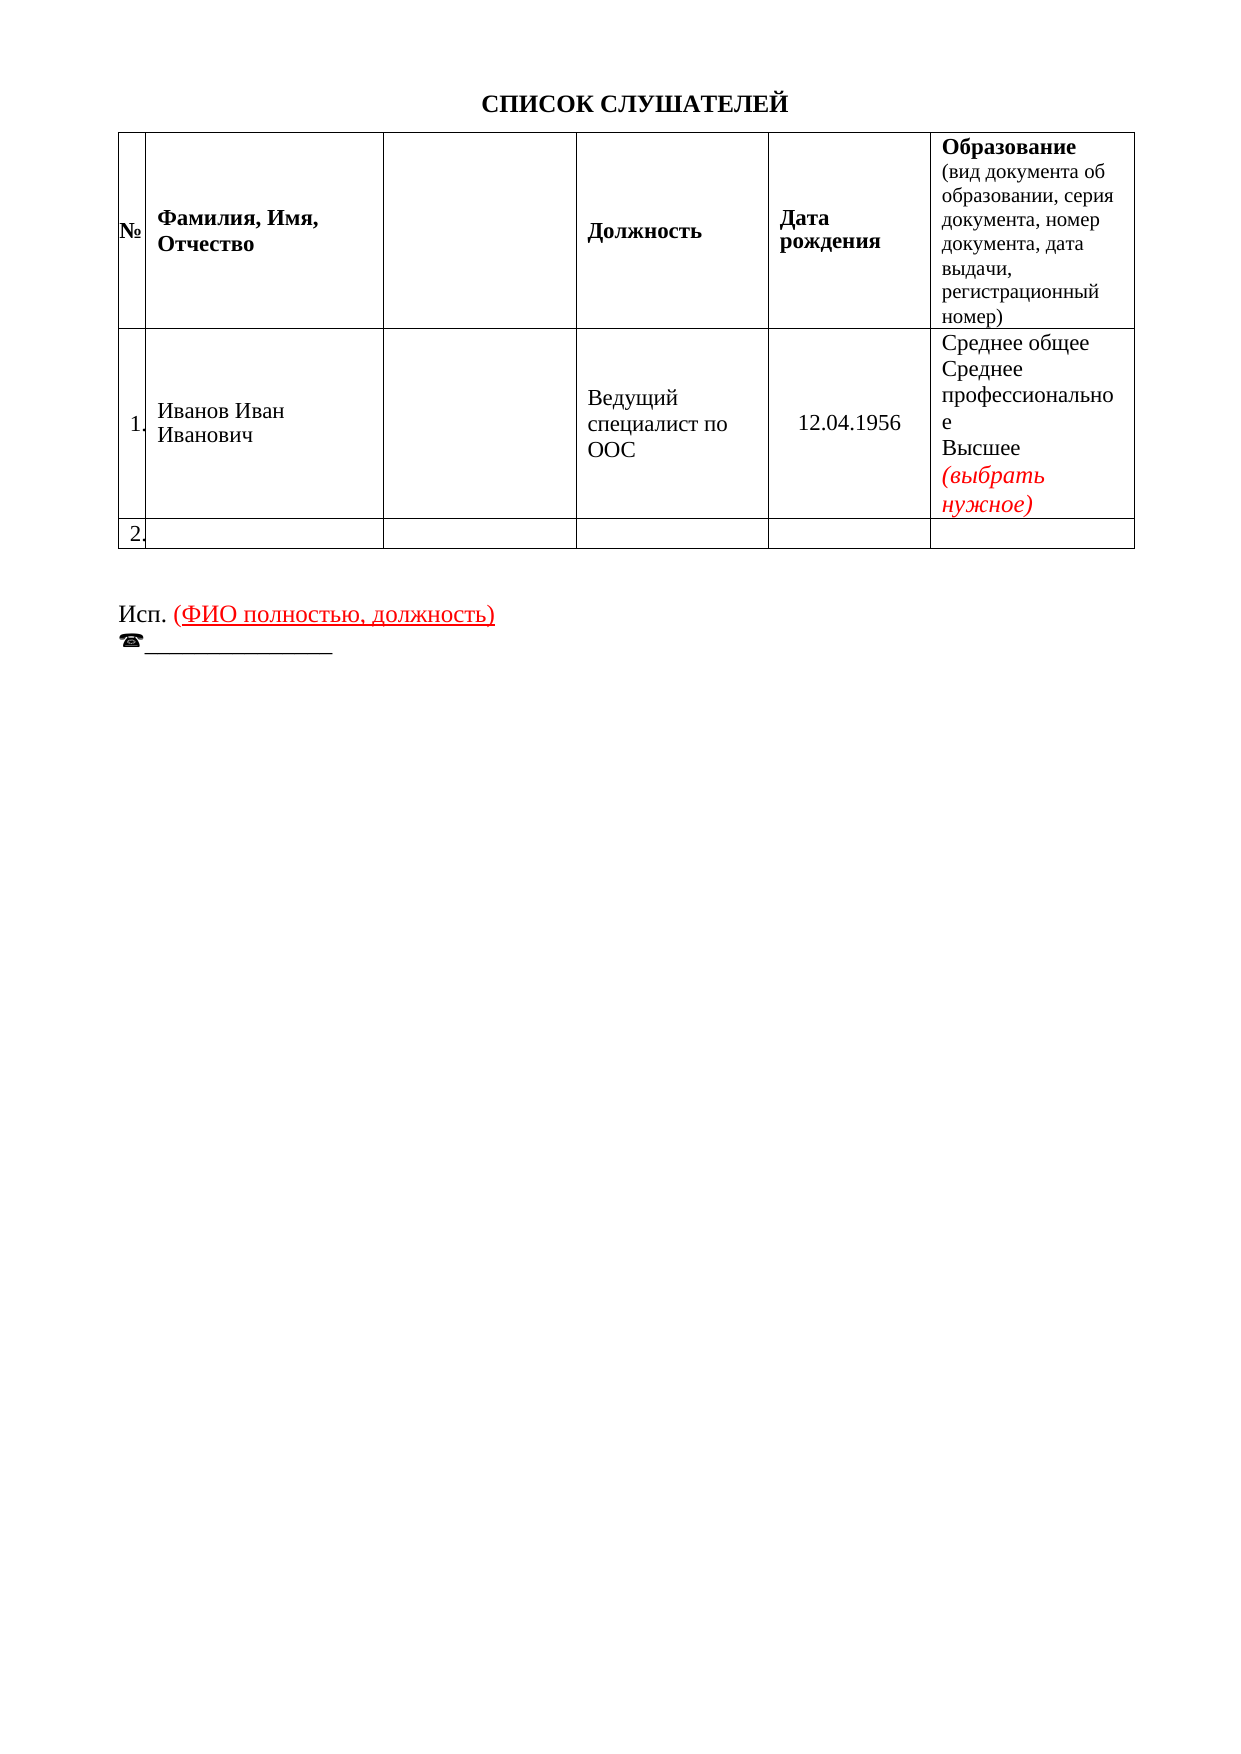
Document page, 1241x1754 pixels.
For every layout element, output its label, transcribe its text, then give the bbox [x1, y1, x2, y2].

table_cell [577, 519, 768, 548]
text Исп. (ФИО полностью, должность) [118, 602, 1152, 628]
table_cell 12.04.1956 [769, 329, 930, 518]
table_cell [146, 519, 383, 548]
table_header [384, 133, 576, 328]
table_header Дата рождения [769, 133, 930, 328]
table_cell [931, 519, 1134, 548]
table_cell [119, 329, 145, 518]
text СПИСОК СЛУШАТЕЛЕЙ [118, 89, 1152, 117]
table_cell [119, 519, 145, 548]
text _______________ [118, 628, 1152, 656]
table_cell Ведущий специалист по ООС [577, 329, 768, 518]
table_cell [384, 329, 576, 518]
table_header Должность [577, 133, 768, 328]
table_cell [769, 519, 930, 548]
table_cell Среднее общее Среднее профессиональное Высшее (выбрать нужное) [931, 329, 1134, 518]
table_header № [119, 133, 145, 328]
table_header Фамилия, Имя, Отчество [146, 133, 383, 328]
table_cell Иванов Иван Иванович [146, 329, 383, 518]
table_cell [384, 519, 576, 548]
table_header Образование (вид документа об образовании, серия документа, номер документа, дата выдачи, регистрационный номер) [931, 133, 1134, 328]
